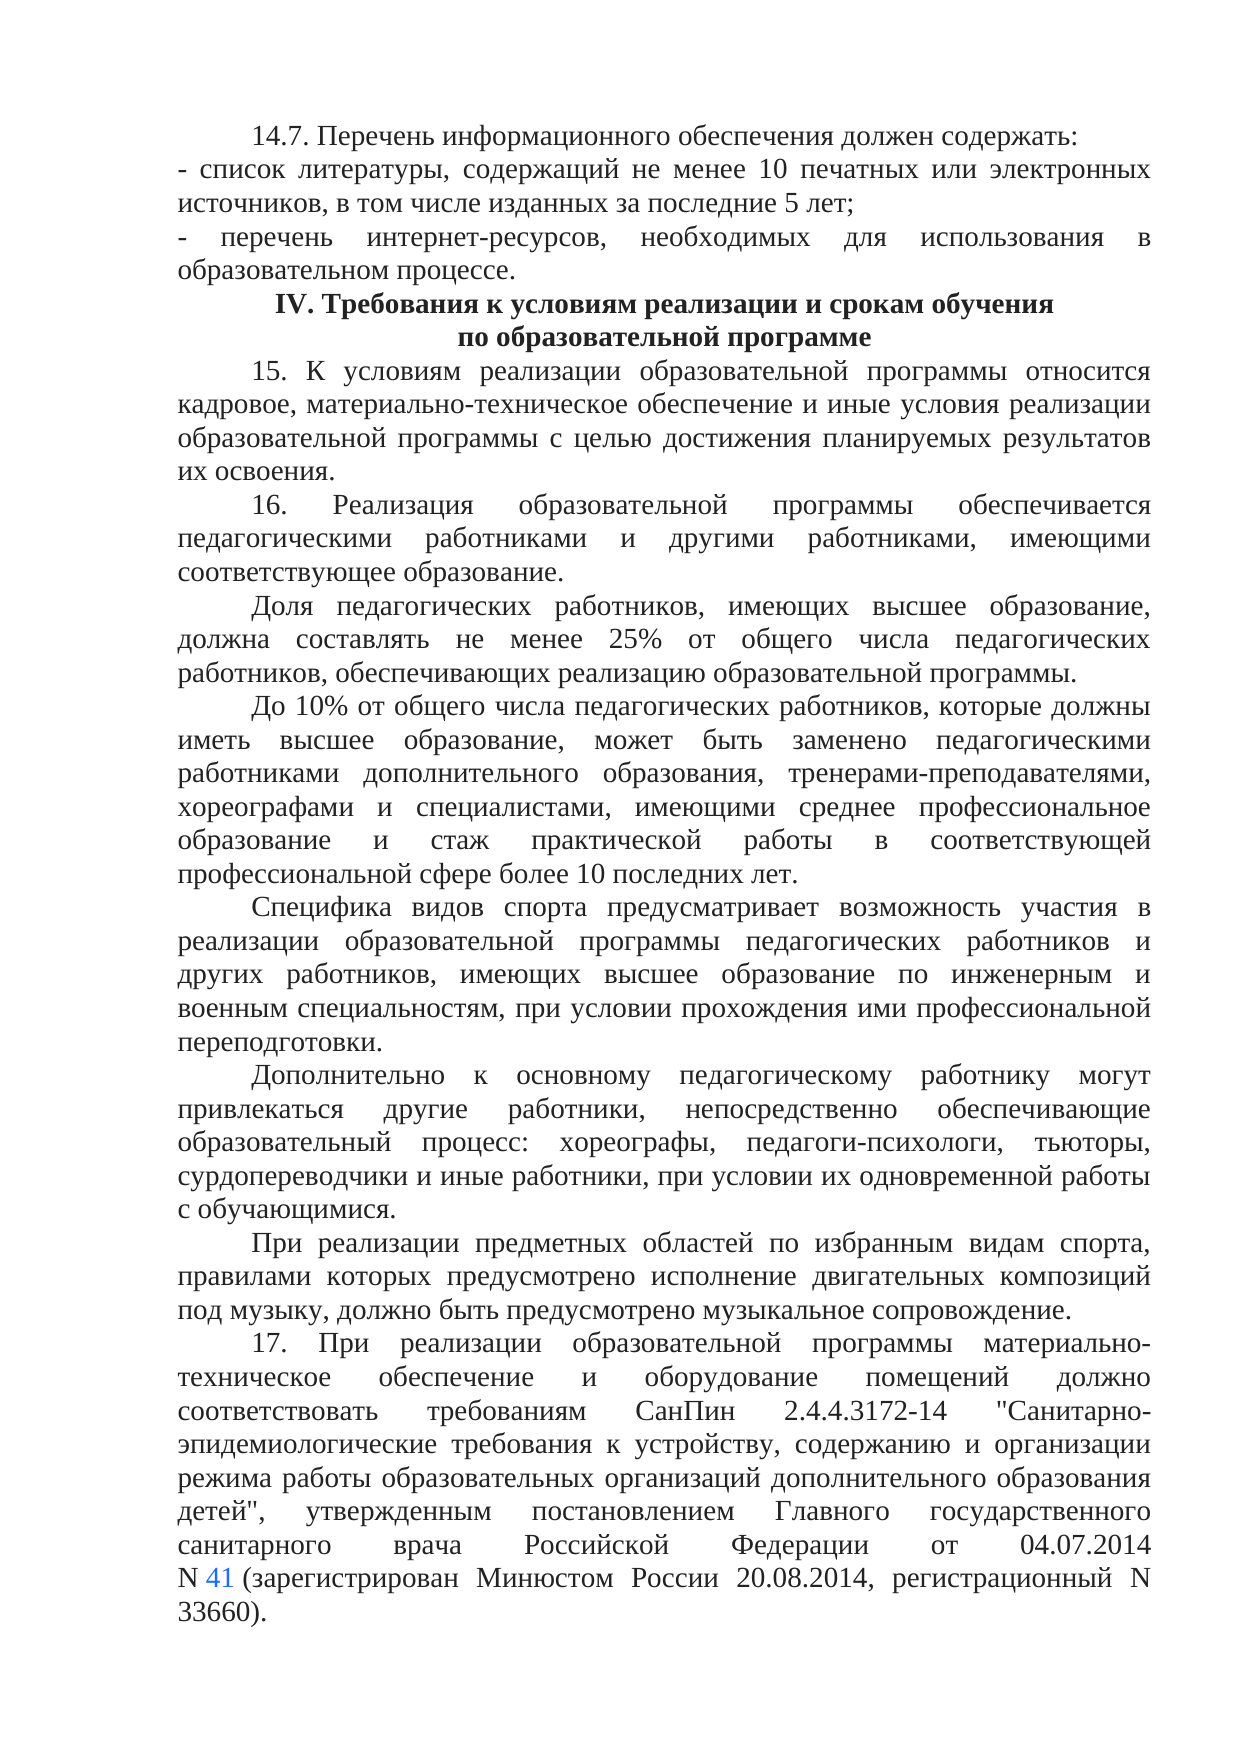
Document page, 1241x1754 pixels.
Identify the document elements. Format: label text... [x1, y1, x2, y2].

text 14.7. Перечень информационного обеспечения должен содержать: [177, 118, 1152, 152]
text 15. К условиям реализации образовательной программы относится кадровое, материально-техническое обеспечение и иные условия реализации образовательной программы с целью достижения планируемых результатов их освоения. [177, 353, 1152, 487]
text Дополнительно к основному педагогическому работнику могут привлекаться другие работники, непосредственно обеспечивающие образовательный процесс: хореографы, педагоги-психологи, тьюторы, сурдопереводчики и иные работники, при условии их одновременной работы с обучающимися. [177, 1057, 1152, 1225]
text При реализации предметных областей по избранным видам спорта, правилами которых предусмотрено исполнение двигательных композиций под музыку, должно быть предусмотрено музыкальное сопровождение. [177, 1225, 1152, 1326]
text Специфика видов спорта предусматривает возможность участия в реализации образовательной программы педагогических работников и других работников, имеющих высшее образование по инженерным и военным специальностям, при условии прохождения ими профессиональной переподготовки. [177, 889, 1152, 1057]
text - перечень интернет-ресурсов, необходимых для использования в образовательном процессе. [177, 219, 1152, 286]
text До 10% от общего числа педагогических работников, которые должны иметь высшее образование, может быть заменено педагогическими работниками дополнительного образования, тренерами-преподавателями, хореографами и специалистами, имеющими среднее профессиональное образование и стаж практической работы в соответствующей профессиональной сфере более 10 последних лет. [177, 688, 1152, 889]
text - список литературы, содержащий не менее 10 печатных или электронных источников, в том числе изданных за последние 5 лет; [177, 152, 1152, 219]
text по образовательной программе [177, 319, 1152, 353]
text Доля педагогических работников, имеющих высшее образование, должна составлять не менее 25% от общего числа педагогических работников, обеспечивающих реализацию образовательной программы. [177, 588, 1152, 688]
text 17. При реализации образовательной программы материально-техническое обеспечение и оборудование помещений должно соответствовать требованиям СанПин 2.4.4.3172-14 "Санитарно-эпидемиологические требования к устройству, содержанию и организации режима работы образовательных организаций дополнительного образования детей", утвержденным постановлением Главного государственного санитарного врача Российской Федерации от 04.07.2014 N 41 (зарегистрирован Минюстом России 20.08.2014, регистрационный N 33660). [177, 1326, 1152, 1627]
text 16. Реализация образовательной программы обеспечивается педагогическими работниками и другими работниками, имеющими соответствующее образование. [177, 487, 1152, 588]
text IV. Требования к условиям реализации и срокам обучения [177, 286, 1152, 319]
